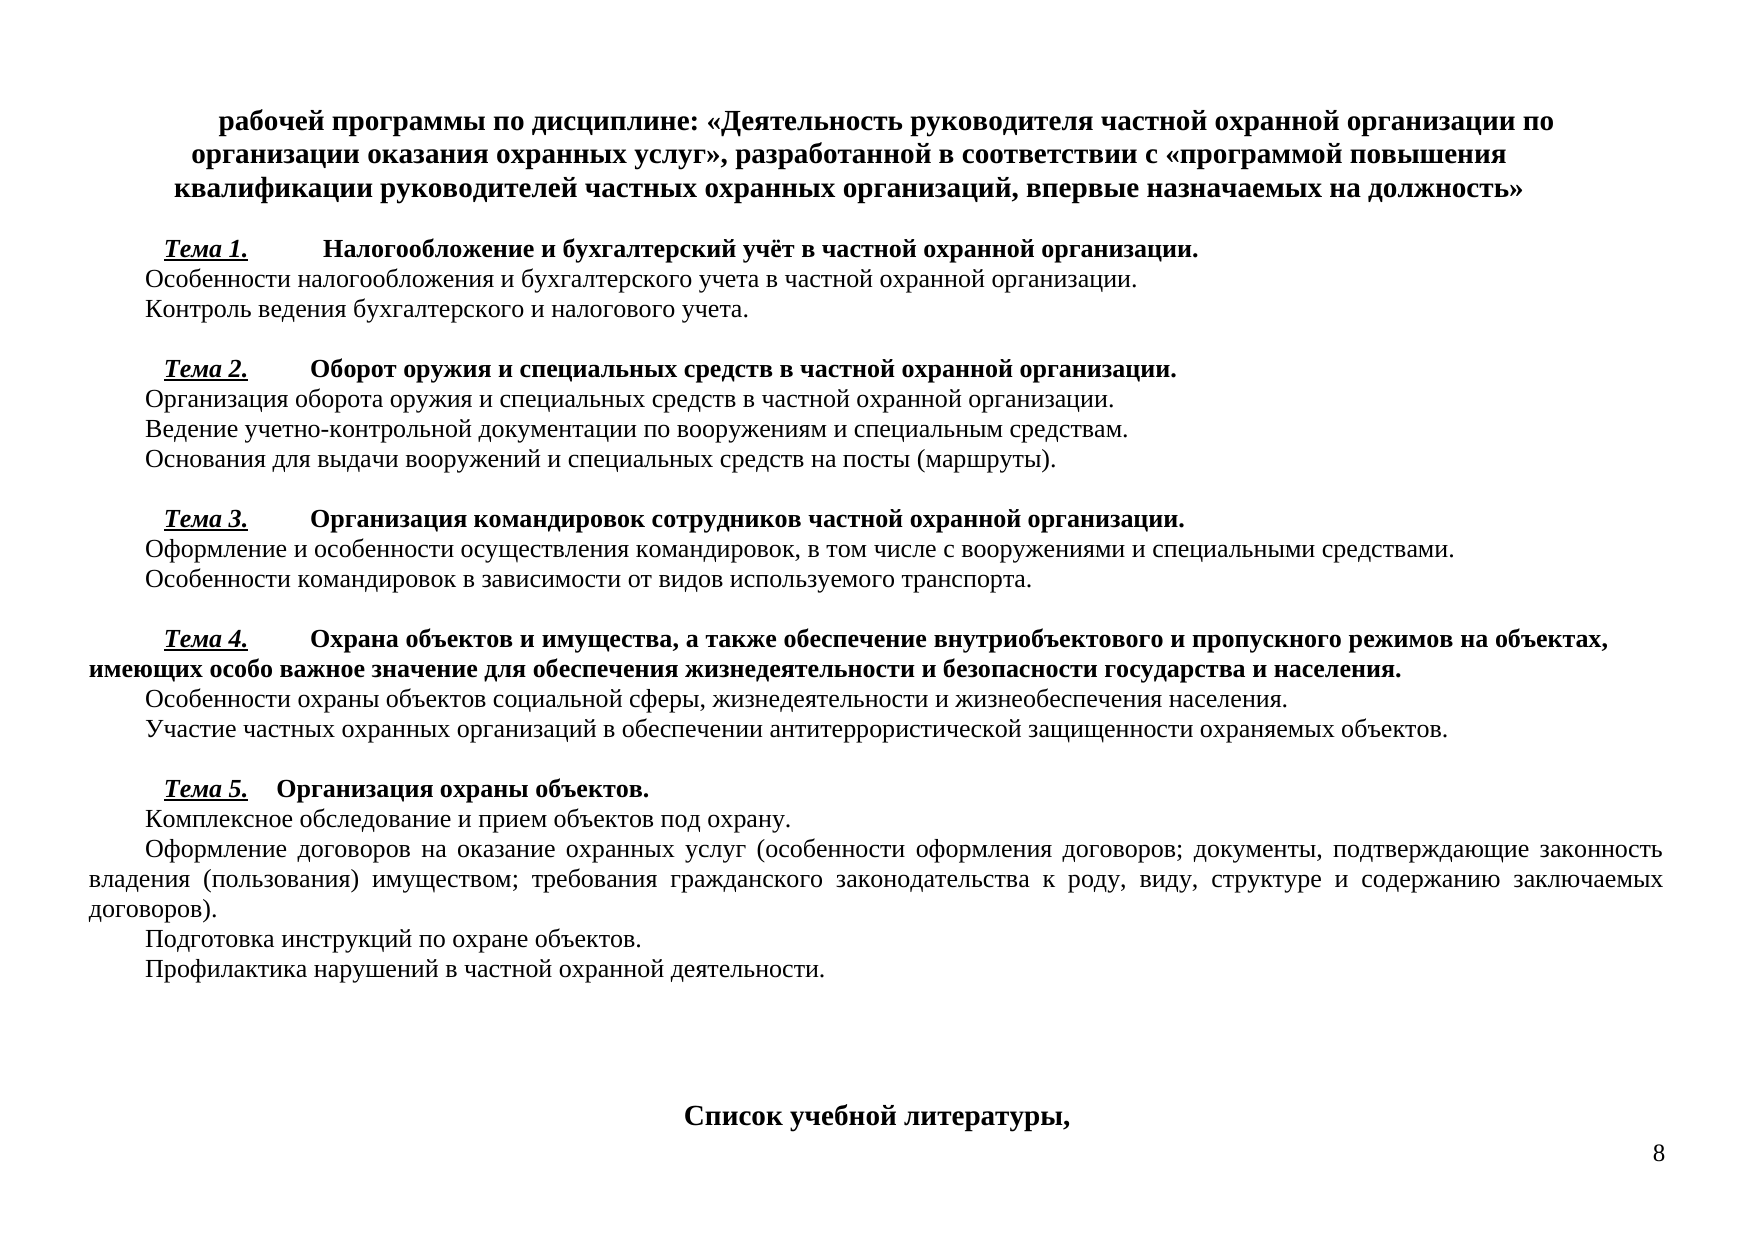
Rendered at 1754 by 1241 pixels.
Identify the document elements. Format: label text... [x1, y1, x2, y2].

text Тема 3. Организация командировок сотрудников частной охранной организации. [89, 503, 1609, 533]
text Организация оборота оружия и специальных средств в частной охранной организации. [89, 383, 1665, 413]
text Особенности командировок в зависимости от видов используемого транспорта. [89, 563, 1665, 593]
text Тема 2. Оборот оружия и специальных средств в частной охранной организации. [89, 353, 1609, 383]
text Основания для выдачи вооружений и специальных средств на посты (маршруты). [89, 443, 1665, 473]
text Тема 4. Охрана объектов и имущества, а также обеспечение внутриобъектового и пропускного режимов на объектах, имеющих особо важное значение для обеспечения жизнедеятельности и безопасности государства и населения. [89, 623, 1609, 683]
text Оформление договоров на оказание охранных услуг (особенности оформления договоров; документы, подтверждающие законность владения (пользования) имуществом; требования гражданского законодательства к роду, виду, структуре и содержанию заключаемых договоров). [89, 833, 1665, 923]
text Ведение учетно-контрольной документации по вооружениям и специальным средствам. [89, 413, 1665, 443]
text рабочей программы по дисциплине: «Деятельность руководителя частной охранной организации по организации оказания охранных услуг», разработанной в соответствии с «программой повышения квалификации руководителей частных охранных организаций, впервые назначаемых на должность» [89, 103, 1609, 203]
text Тема 1. Налогообложение и бухгалтерский учёт в частной охранной организации. [89, 233, 1609, 263]
text Профилактика нарушений в частной охранной деятельности. [89, 953, 1665, 983]
text Участие частных охранных организаций в обеспечении антитеррористической защищенности охраняемых объектов. [89, 713, 1665, 743]
text Тема 5. Организация охраны объектов. [89, 773, 1609, 803]
text Особенности налогообложения и бухгалтерского учета в частной охранной организации. [89, 263, 1665, 293]
text Особенности охраны объектов социальной сферы, жизнедеятельности и жизнеобеспечения населения. [89, 683, 1665, 713]
text Комплексное обследование и прием объектов под охрану. [89, 803, 1665, 833]
text Контроль ведения бухгалтерского и налогового учета. [89, 293, 1665, 323]
text Список учебной литературы, [89, 1098, 1665, 1132]
text Оформление и особенности осуществления командировок, в том числе с вооружениями и специальными средствами. [89, 533, 1665, 563]
text Подготовка инструкций по охране объектов. [89, 923, 1665, 953]
